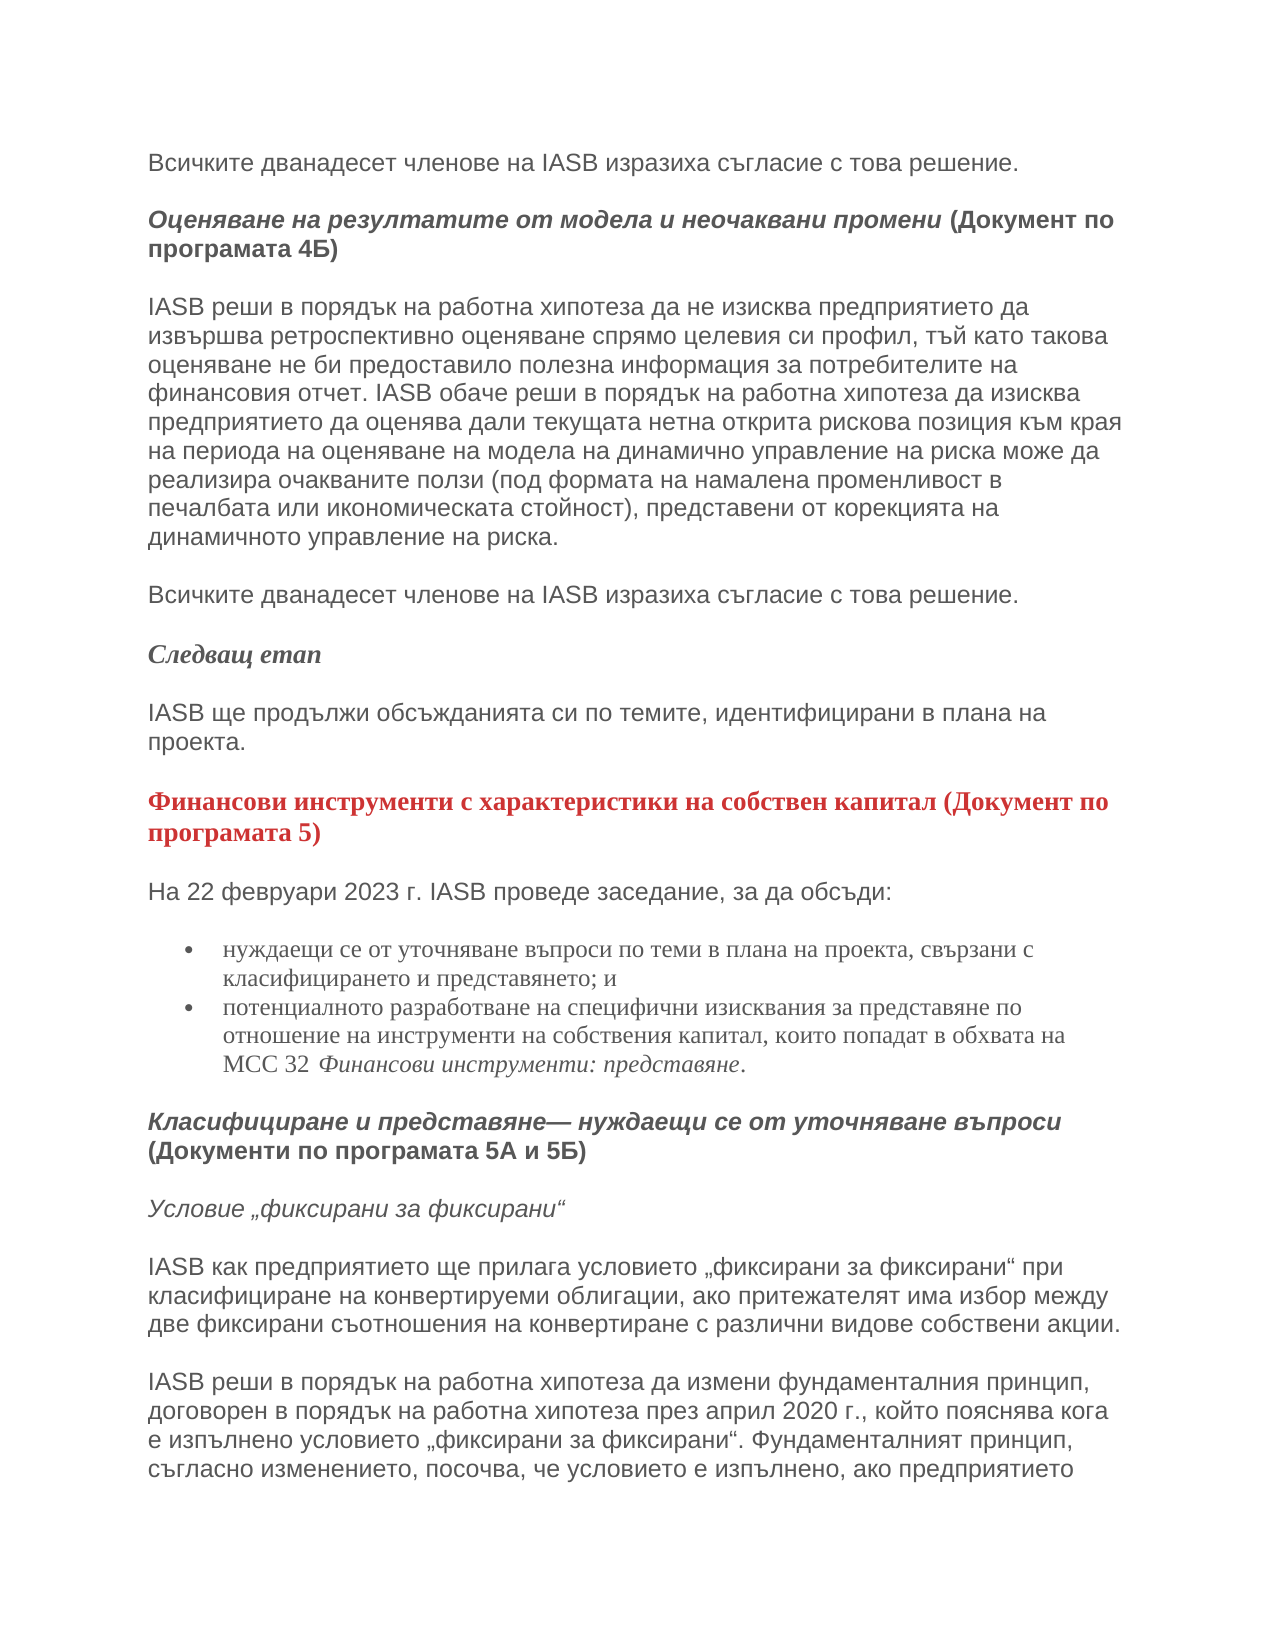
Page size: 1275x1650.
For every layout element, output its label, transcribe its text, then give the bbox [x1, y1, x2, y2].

text Всичките дванадесет членове на IASB изразиха съгласие с това решение. [148, 580, 1127, 609]
text IASB как предприятието ще прилага условието „фиксирани за фиксирани“ при класифициране на конвертируеми облигации, ако притежателят има избор между две фиксирани съотношения на конвертиране с различни видове собствени акции. [148, 1252, 1127, 1338]
text Следващ етап [148, 638, 1127, 669]
text IASB ще продължи обсъжданията си по темите, идентифицирани в плана на проекта. [148, 698, 1127, 756]
text Всичките дванадесет членове на IASB изразиха съгласие с това решение. [148, 148, 1127, 176]
text Класифициране и представяне— нуждаещи се от уточняване въпроси (Документи по програмата 5A и 5Б) [148, 1107, 1127, 1165]
text Финансови инструменти с характеристики на собствен капитал (Документ по програмата 5) [148, 785, 1127, 847]
text IASB реши в порядък на работна хипотеза да не изисква предприятието да извършва ретроспективно оценяване спрямо целевия си профил, тъй като такова оценяване не би предоставило полезна информация за потребителите на финансовия отчет. IASB обаче реши в порядък на работна хипотеза да изисква предприятието да оценява дали текущата нетна открита рискова позиция към края на периода на оценяване на модела на динамично управление на риска може да реализира очакваните ползи (под формата на намалена променливост в печалбата или икономическата стойност), представени от корекцията на динамичното управление на риска. [148, 292, 1127, 551]
text Условие „фиксирани за фиксирани“ [148, 1194, 1127, 1223]
text На 22 февруари 2023 г. IASB проведе заседание, за да обсъди: [148, 876, 1127, 905]
text Оценяване на резултатите от модела и неочаквани промени (Документ по програмата 4Б) [148, 206, 1127, 263]
list нуждаещи се от уточняване въпроси по теми в плана на проекта, свързани с класифицирането и представянето; и [185, 934, 1127, 992]
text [148, 1367, 1127, 1482]
list потенциалното разработване на специфични изисквания за представяне по отношение на инструменти на собствения капитал, които попадат в обхвата на МСС 32 Финансови инструменти: представяне. [185, 992, 1127, 1078]
